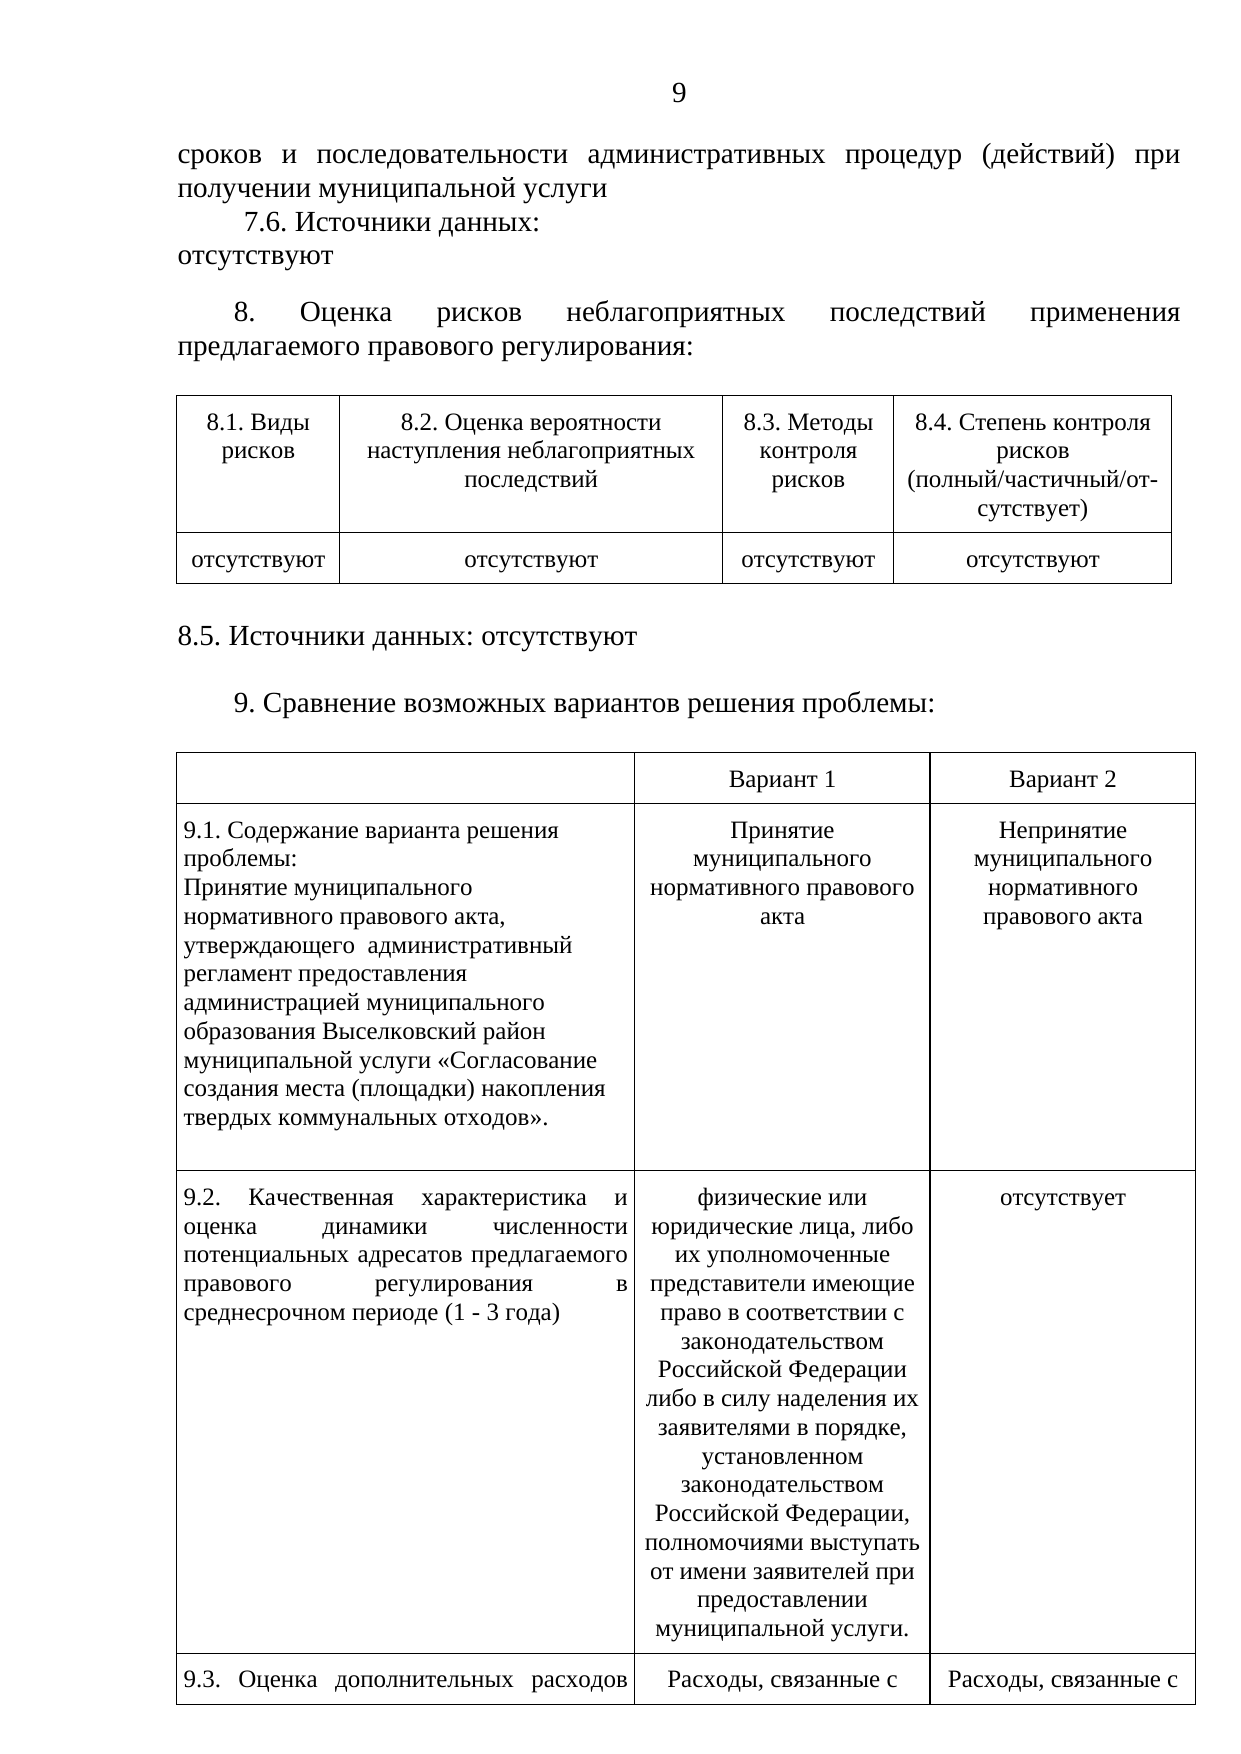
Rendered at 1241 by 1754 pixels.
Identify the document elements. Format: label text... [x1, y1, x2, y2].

text 8. Оценка рисков неблагоприятных последствий применения предлагаемого правового регулирования: [177, 294, 1181, 361]
table_header Вариант 2 [931, 753, 1195, 803]
table_cell 9.2. Качественная характеристика и оценка динамики численности потенциальных адресатов предлагаемого правового регулирования в среднесрочном периоде (1 - 3 года) [177, 1171, 634, 1653]
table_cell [177, 1654, 634, 1704]
table_header 8.2. Оценка вероятности наступления неблагоприятных последствий [340, 396, 722, 532]
table_header 8.1. Виды рисков [177, 396, 339, 532]
text 9. Сравнение возможных вариантов решения проблемы: [177, 685, 1181, 718]
table_cell отсутствуют [340, 533, 722, 583]
table_header 8.4. Степень контроля рисков (полный/частичный/от-сутствует) [894, 396, 1171, 532]
table_cell Непринятие муниципального нормативного правового акта [931, 804, 1195, 1170]
table_cell Принятие муниципального нормативного правового акта [635, 804, 929, 1170]
text 8.5. Источники данных: отсутствуют [177, 618, 1181, 651]
table_cell отсутствуют [894, 533, 1171, 583]
table_header 8.3. Методы контроля рисков [723, 396, 893, 532]
text 7.6. Источники данных: [177, 204, 1181, 237]
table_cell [931, 1654, 1195, 1704]
table_cell 9.1. Содержание варианта решения проблемы: Принятие муниципального нормативного правового акта, утверждающего административный регламент предоставления администрацией муниципального образования Выселковский район муниципальной услуги «Согласование создания места (площадки) накопления твердых коммунальных отходов». [177, 804, 634, 1170]
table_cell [635, 1654, 929, 1704]
table_cell отсутствуют [723, 533, 893, 583]
table_cell отсутствуют [177, 533, 339, 583]
table_cell физические или юридические лица, либо их уполномоченные представители имеющие право в соответствии с законодательством Российской Федерации либо в силу наделения их заявителями в порядке, установленном законодательством Российской Федерации, полномочиями выступать от имени заявителей при предоставлении муниципальной услуги. [635, 1171, 929, 1653]
table_header [177, 753, 634, 803]
table_header Вариант 1 [635, 753, 929, 803]
text отсутствуют [177, 237, 1181, 271]
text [177, 137, 1181, 204]
table_cell отсутствует [931, 1171, 1195, 1653]
